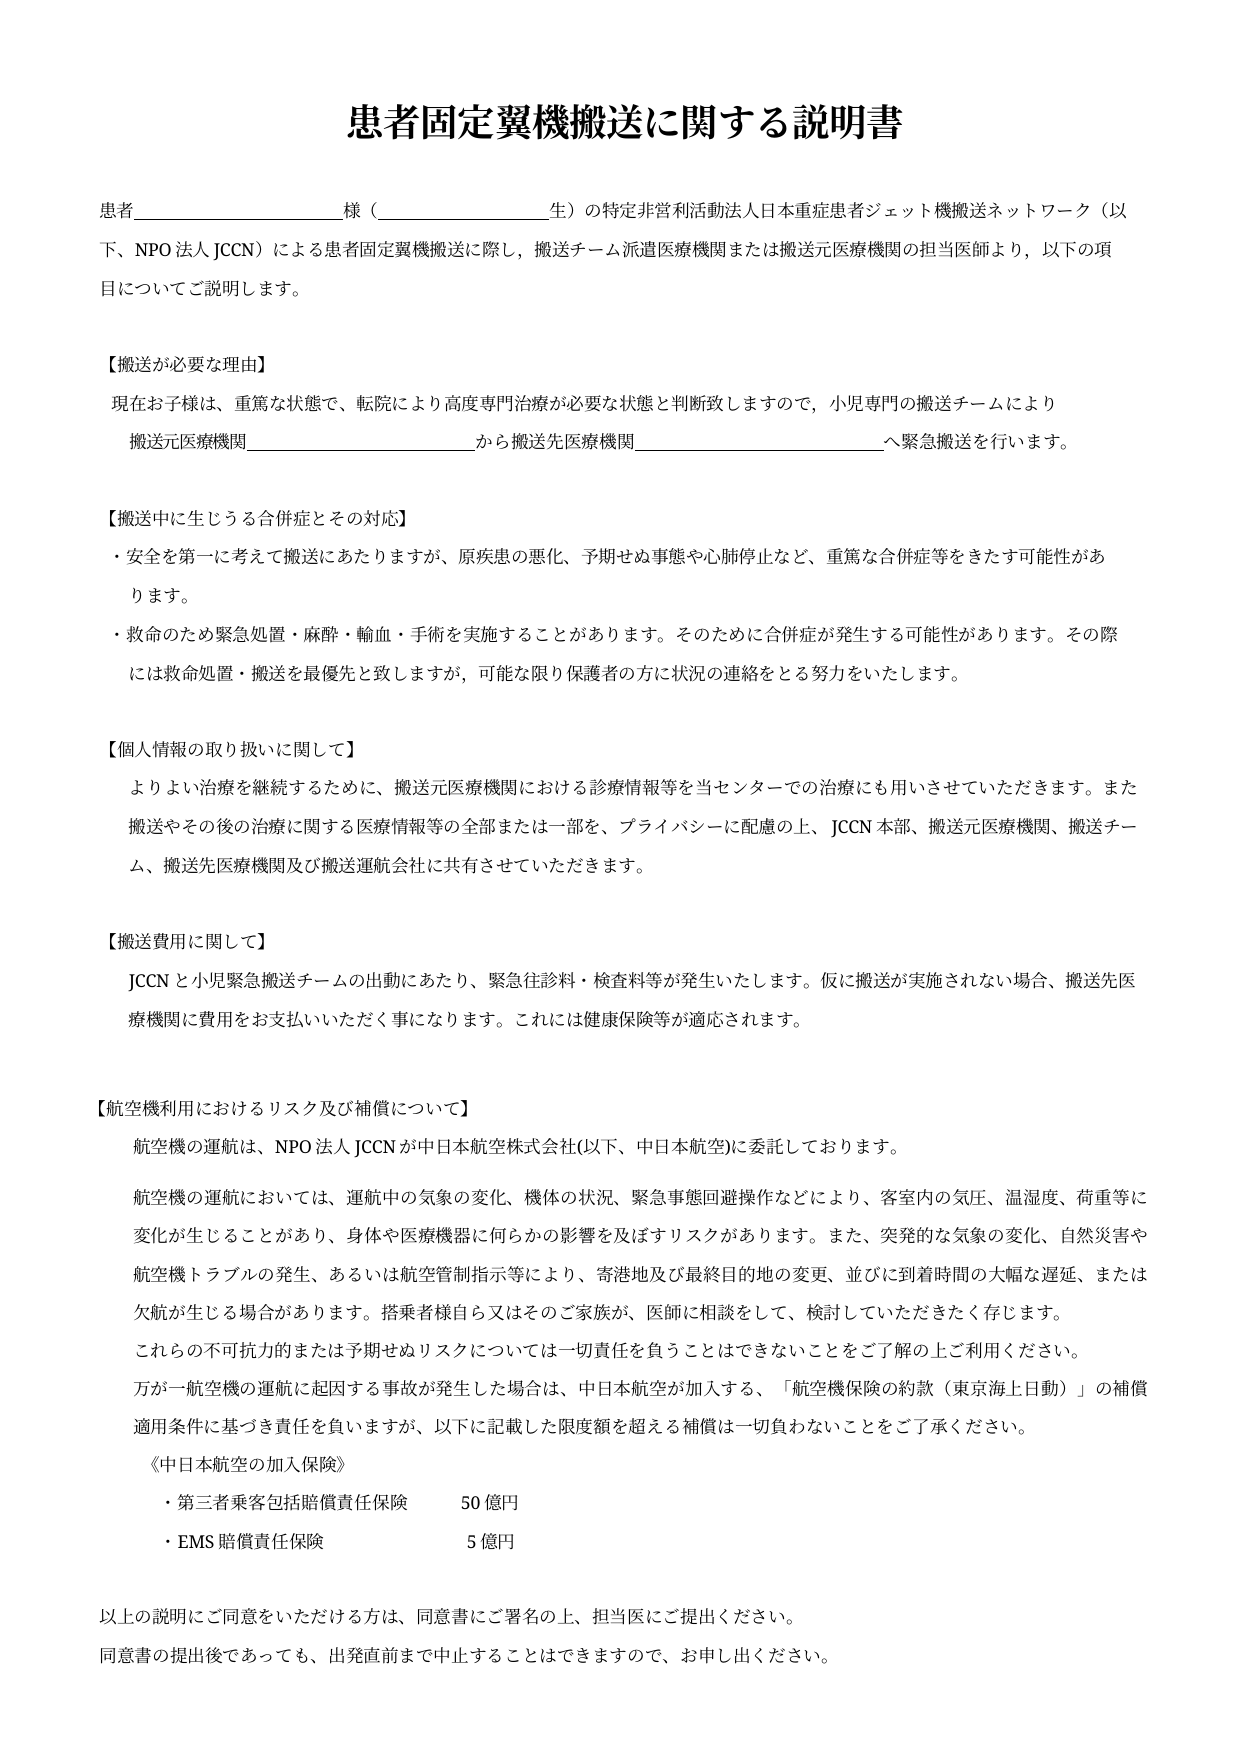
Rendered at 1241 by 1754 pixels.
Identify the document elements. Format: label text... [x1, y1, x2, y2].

text ・EMS賠償責任保険 5億円 [89, 1528, 1152, 1553]
text 現在お子様は、重篤な状態で、転院により高度専門治療が必要な状態と判断致しますので，小児専門の搬送チームにより 搬送元医療機関 から搬送先医療機関 へ緊急搬送を行います。 [112, 389, 1129, 454]
text 【個人情報の取り扱いに関して】 [99, 736, 1152, 761]
text 【搬送費用に関して】 [99, 928, 1152, 953]
text 航空機の運航においては、運航中の気象の変化、機体の状況、緊急事態回避操作などにより、客室内の気圧、温湿度、荷重等に変化が生じることがあり、身体や医療機器に何らかの影響を及ぼすリスクがあります。また、突発的な気象の変化、自然災害や航空機トラブルの発生、あるいは航空管制指示等により、寄港地及び最終目的地の変更、並びに到着時間の大幅な遅延、または欠航が生じる場合があります。搭乗者様自ら又はそのご家族が、医師に相談をして、検討していただきたく存じます。 [133, 1184, 1152, 1324]
text JCCNと小児緊急搬送チームの出動にあたり、緊急往診料・検査料等が発生いたします。仮に搬送が実施されない場合、搬送先医療機関に費用をお支払いいただく事になります。これには健康保険等が適応されます。 [129, 967, 1139, 1031]
text ・第三者乗客包括賠償責任保険 50億円 [89, 1489, 1152, 1515]
text よりよい治療を継続するために、搬送元医療機関における診療情報等を当センターでの治療にも用いさせていただきます。また搬送やその後の治療に関する医療情報等の全部または一部を、プライバシーに配慮の上、JCCN本部、搬送元医療機関、搬送チーム、搬送先医療機関及び搬送運航会社に共有させていただきます。 [129, 774, 1139, 877]
text 《中日本航空の加入保険》 [89, 1451, 1152, 1477]
text 【搬送中に生じうる合併症とその対応】 [99, 504, 1152, 530]
text 【搬送が必要な理由】 [99, 351, 1152, 376]
text これらの不可抗力的または予期せぬリスクについては一切責任を負うことはできないことをご了解の上ご利用ください。 [133, 1337, 1152, 1362]
text 航空機の運航は、NPO法人JCCNが中日本航空株式会社(以下、中日本航空)に委託しております。 [133, 1133, 1152, 1158]
text 以上の説明にご同意をいただける方は、同意書にご署名の上、担当医にご提出ください。 [99, 1603, 1152, 1629]
text 患者固定翼機搬送に関する説明書 [99, 93, 1152, 147]
text ・安全を第一に考えて搬送にあたりますが、原疾患の悪化、予期せぬ事態や心肺停止など、重篤な合併症等をきたす可能性があります。 [109, 543, 1119, 607]
text ・救命のため緊急処置・麻酔・輸血・手術を実施することがあります。そのために合併症が発生する可能性があります。その際には救命処置・搬送を最優先と致しますが，可能な限り保護者の方に状況の連絡をとる努力をいたします。 [109, 621, 1121, 685]
text 【航空機利用におけるリスク及び補償について】 [89, 1095, 1152, 1120]
text 同意書の提出後であっても、出発直前まで中止することはできますので、お申し出ください。 [99, 1642, 1152, 1667]
text 万が一航空機の運航に起因する事故が発生した場合は、中日本航空が加入する、「航空機保険の約款（東京海上日動）」の補償適用条件に基づき責任を負いますが、以下に記載した限度額を超える補償は一切負わないことをご了承ください。 [133, 1375, 1152, 1438]
text 患者 様（ 生）の特定非営利活動法人日本重症患者ジェット機搬送ネットワーク（以下、NPO法人JCCN）による患者固定翼機搬送に際し，搬送チーム派遣医療機関または搬送元医療機関の担当医師より，以下の項目についてご説明します。 [99, 197, 1129, 300]
